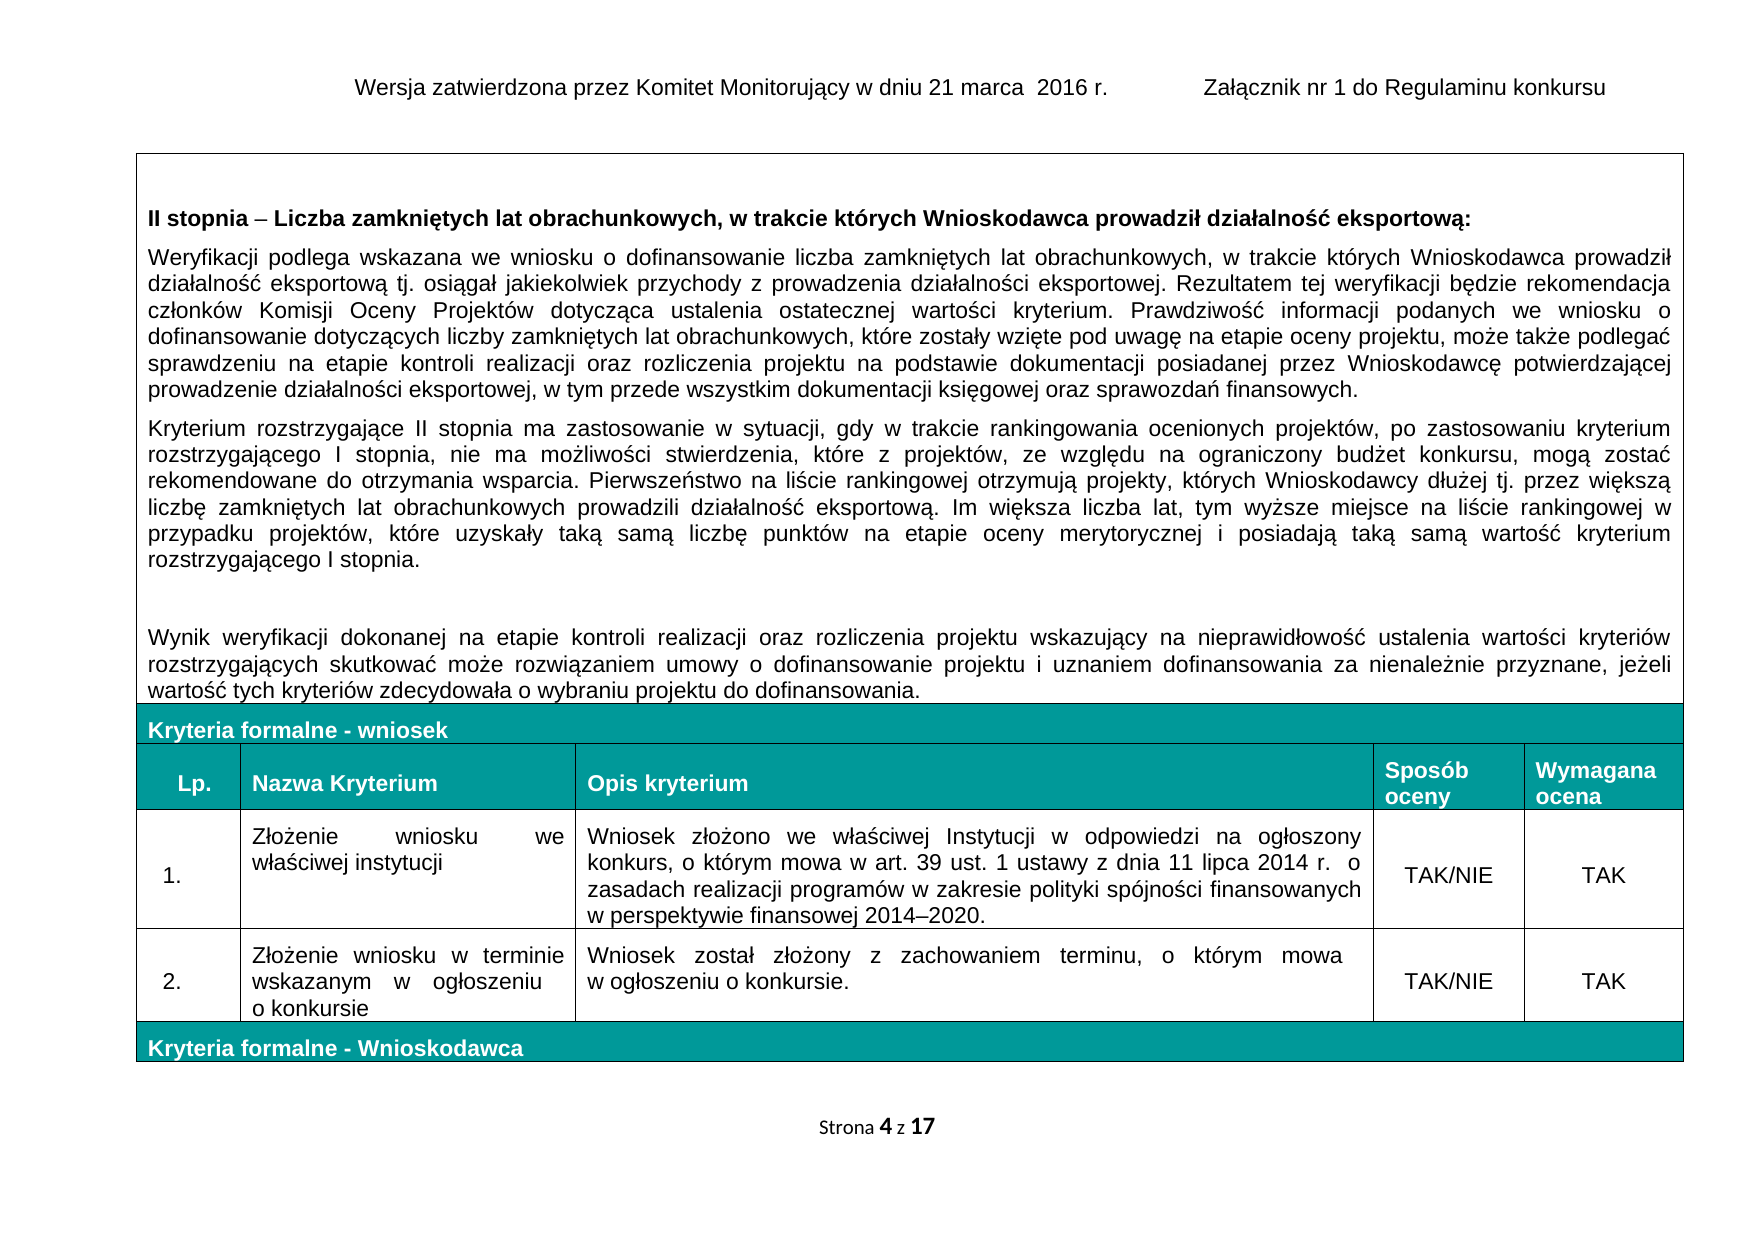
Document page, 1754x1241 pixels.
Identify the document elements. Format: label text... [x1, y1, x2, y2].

table_cell Złożenie wniosku we właściwej instytucji [241, 810, 575, 928]
table_cell Lp. [137, 744, 240, 809]
table_cell TAK/NIE [1374, 929, 1524, 1021]
table_cell Nazwa Kryterium [241, 744, 575, 809]
table_cell [137, 929, 240, 1021]
table_cell [137, 810, 240, 928]
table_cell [137, 154, 1683, 703]
table_cell Kryteria formalne - Wnioskodawca [137, 1022, 1683, 1061]
table_cell Opis kryterium [576, 744, 1373, 809]
table_cell Wniosek został złożony z zachowaniem terminu, o którym mowa w ogłoszeniu o konkursie. [576, 929, 1373, 1021]
table_cell Wymagana ocena [1525, 744, 1683, 809]
table_cell Złożenie wniosku w terminie wskazanym w ogłoszeniu o konkursie [241, 929, 575, 1021]
table_cell TAK [1525, 929, 1683, 1021]
table_cell TAK [1525, 810, 1683, 928]
table_cell TAK/NIE [1374, 810, 1524, 928]
table_cell Kryteria formalne - wniosek [137, 704, 1683, 743]
table_cell Wniosek złożono we właściwej Instytucji w odpowiedzi na ogłoszony konkurs, o którym mowa w art. 39 ust. 1 ustawy z dnia 11 lipca 2014 r. o zasadach realizacji programów w zakresie polityki spójności finansowanych w perspektywie finansowej 2014–2020. [576, 810, 1373, 928]
table_cell Sposób oceny [1374, 744, 1524, 809]
